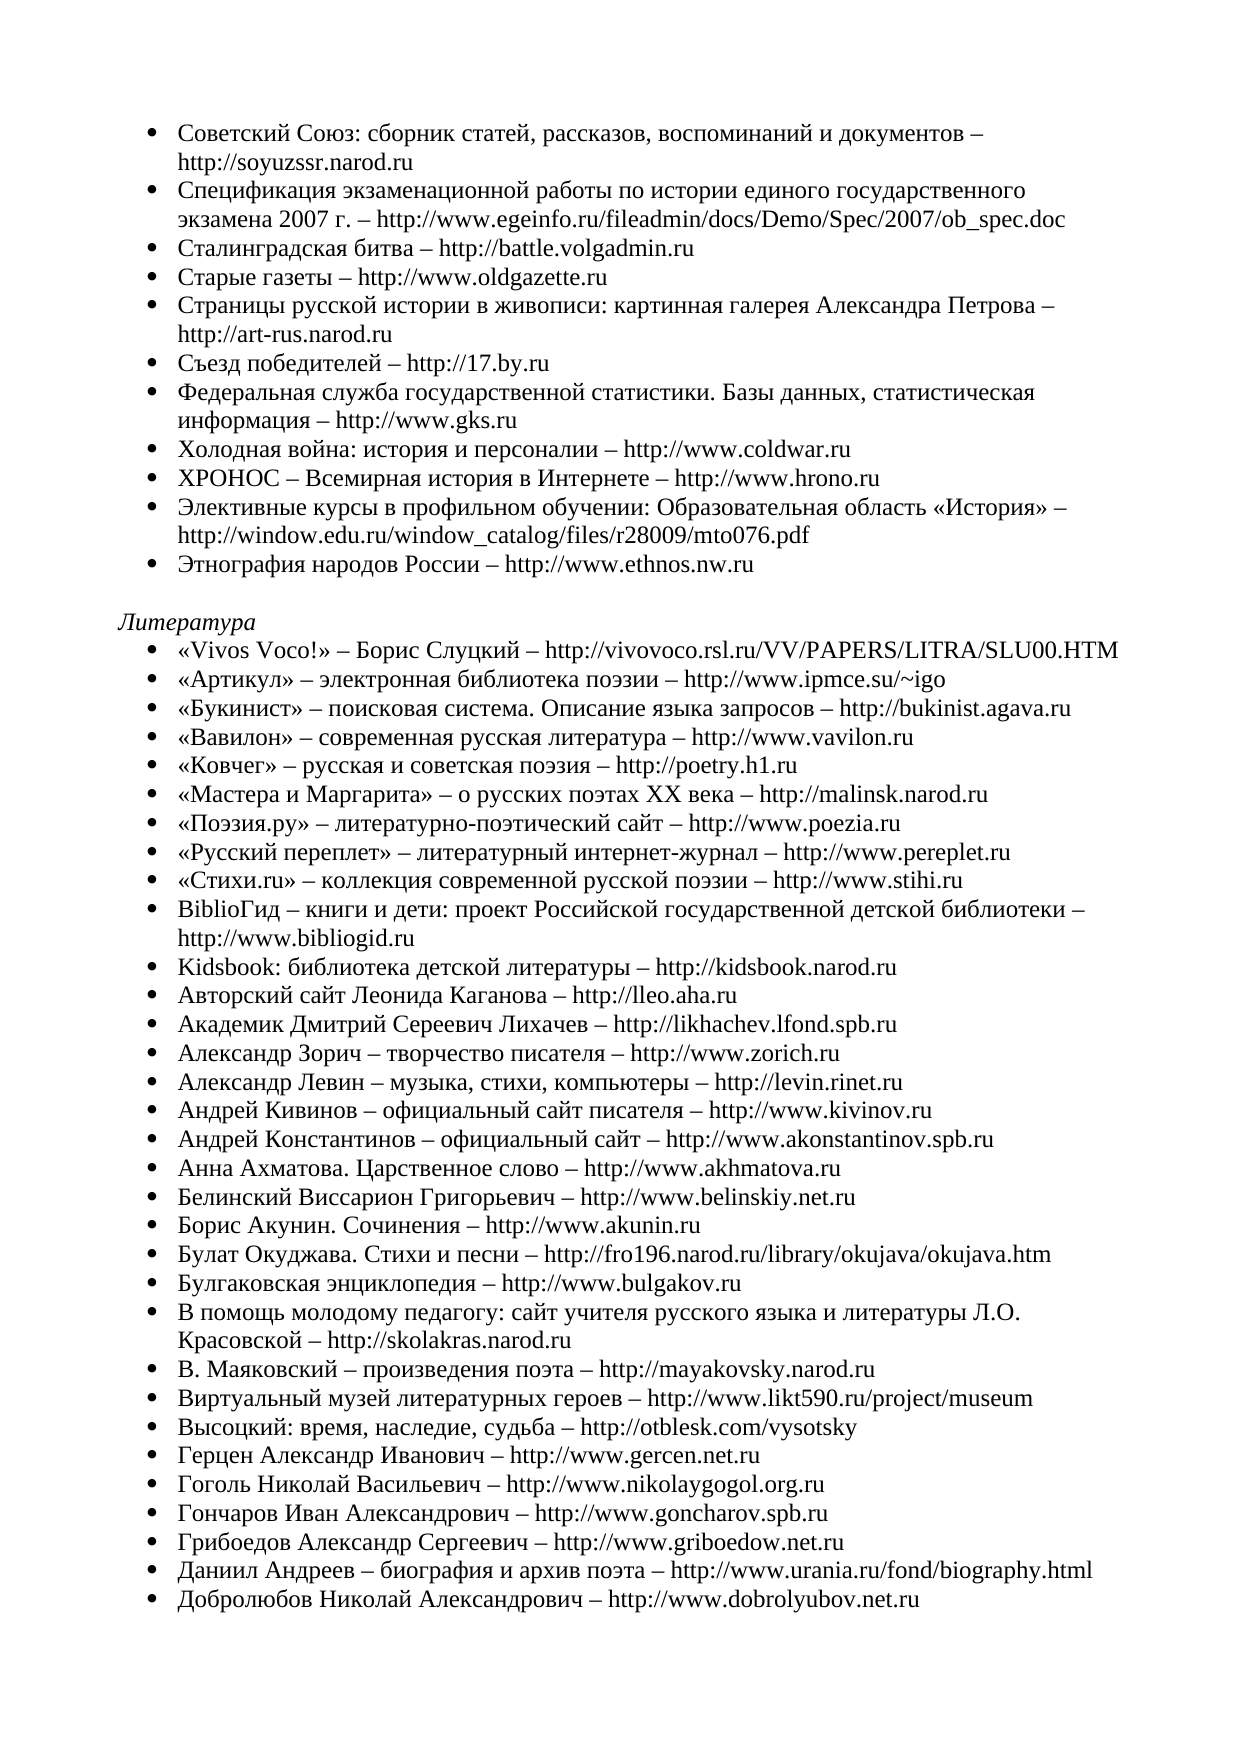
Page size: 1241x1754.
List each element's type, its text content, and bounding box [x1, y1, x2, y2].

list BiblioГид – книги и дети: проект Российской государственной детской библиотеки – http://www.bibliogid.ru [148, 894, 1122, 952]
list Холодная война: история и персоналии – http://www.coldwar.ru [148, 434, 1122, 463]
list В помощь молодому педагогу: сайт учителя русского языка и литературы Л.О. Красовской – http://skolakras.narod.ru [148, 1297, 1122, 1354]
list «Мастера и Маргарита» – о русских поэтах XX века – http://malinsk.narod.ru [148, 779, 1122, 808]
list Добролюбов Николай Александрович – http://www.dobrolyubov.net.ru [148, 1584, 1122, 1613]
list Даниил Андреев – биография и архив поэта – http://www.urania.ru/fond/biography.html [148, 1556, 1122, 1584]
list Высоцкий: время, наследие, судьба – http://otblesk.com/vysotsky [148, 1412, 1122, 1441]
list В. Маяковский – произведения поэта – http://mayakovsky.narod.ru [148, 1354, 1122, 1383]
list Грибоедов Александр Сергеевич – http://www.griboedow.net.ru [148, 1527, 1122, 1556]
list Виртуальный музей литературных героев – http://www.likt590.ru/project/museum [148, 1383, 1122, 1412]
list Герцен Александр Иванович – http://www.gercen.net.ru [148, 1441, 1122, 1469]
list Анна Ахматова. Царственное слово – http://www.akhmatova.ru [148, 1153, 1122, 1182]
list Александр Левин – музыка, стихи, компьютеры – http://levin.rinet.ru [148, 1067, 1122, 1096]
list «Вавилон» – современная русская литература – http://www.vavilon.ru [148, 722, 1122, 751]
list Страницы русской истории в живописи: картинная галерея Александра Петрова – http://art-rus.narod.ru [148, 291, 1122, 348]
list Федеральная служба государственной статистики. Базы данных, статистическая информация – http://www.gks.ru [148, 377, 1122, 434]
list «Поэзия.ру» – литературно-поэтический сайт – http://www.poezia.ru [148, 808, 1122, 837]
list Андрей Константинов – официальный сайт – http://www.akonstantinov.spb.ru [148, 1124, 1122, 1153]
list Борис Акунин. Сочинения – http://www.akunin.ru [148, 1211, 1122, 1239]
list Этнография народов России – http://www.ethnos.nw.ru [148, 549, 1122, 578]
list Белинский Виссарион Григорьевич – http://www.belinskiy.net.ru [148, 1182, 1122, 1211]
list Гоголь Николай Васильевич – http://www.nikolaygogol.org.ru [148, 1469, 1122, 1498]
list Kidsbook: библиотека детской литературы – http://kidsbook.narod.ru [148, 952, 1122, 981]
list Академик Дмитрий Сереевич Лихачев – http://likhachev.lfond.spb.ru [148, 1009, 1122, 1038]
list Гончаров Иван Александрович – http://www.goncharov.spb.ru [148, 1498, 1122, 1527]
list Андрей Кивинов – официальный сайт писателя – http://www.kivinov.ru [148, 1096, 1122, 1124]
list ХРОНОС – Всемирная история в Интернете – http://www.hrono.ru [148, 463, 1122, 492]
text Литература [118, 607, 1122, 636]
list Сталинградская битва – http://battle.volgadmin.ru [148, 233, 1122, 262]
list «Букинист» – поисковая система. Описание языка запросов – http://bukinist.agava.ru [148, 693, 1122, 722]
list Советский Союз: сборник статей, рассказов, воспоминаний и документов – http://soyuzssr.narod.ru [148, 118, 1122, 176]
list «Русский переплет» – литературный интернет-журнал – http://www.pereplet.ru [148, 837, 1122, 866]
list Старые газеты – http://www.oldgazette.ru [148, 262, 1122, 291]
list Александр Зорич – творчество писателя – http://www.zorich.ru [148, 1038, 1122, 1067]
list «Артикул» – электронная библиотека поэзии – http://www.ipmce.su/~igo [148, 664, 1122, 693]
list Спецификация экзаменационной работы по истории единого государственного экзамена . – http://www.egeinfo.ru/fileadmin/docs/Demo/Spec/2007/ob_spec.doc [148, 176, 1122, 233]
list Булат Окуджава. Стихи и песни – http://fro196.narod.ru/library/okujava/okujava.htm [148, 1239, 1122, 1268]
list Съезд победителей – http://17.by.ru [148, 348, 1122, 377]
list Булгаковская энциклопедия – http://www.bulgakov.ru [148, 1268, 1122, 1297]
list «Vivos Voco!» – Борис Слуцкий – http://vivovoco.rsl.ru/VV/PAPERS/LITRA/SLU00.HTM [148, 636, 1122, 664]
list Элективные курсы в профильном обучении: Образовательная область «История» – http://window.edu.ru/window_catalog/files/r28009/mto076.pdf [148, 492, 1122, 549]
list «Стихи.ru» – коллекция современной русской поэзии – http://www.stihi.ru [148, 866, 1122, 894]
list «Ковчег» – русская и советская поэзия – http://poetry.h1.ru [148, 751, 1122, 779]
list Авторский сайт Леонида Каганова – http://lleo.aha.ru [148, 981, 1122, 1009]
